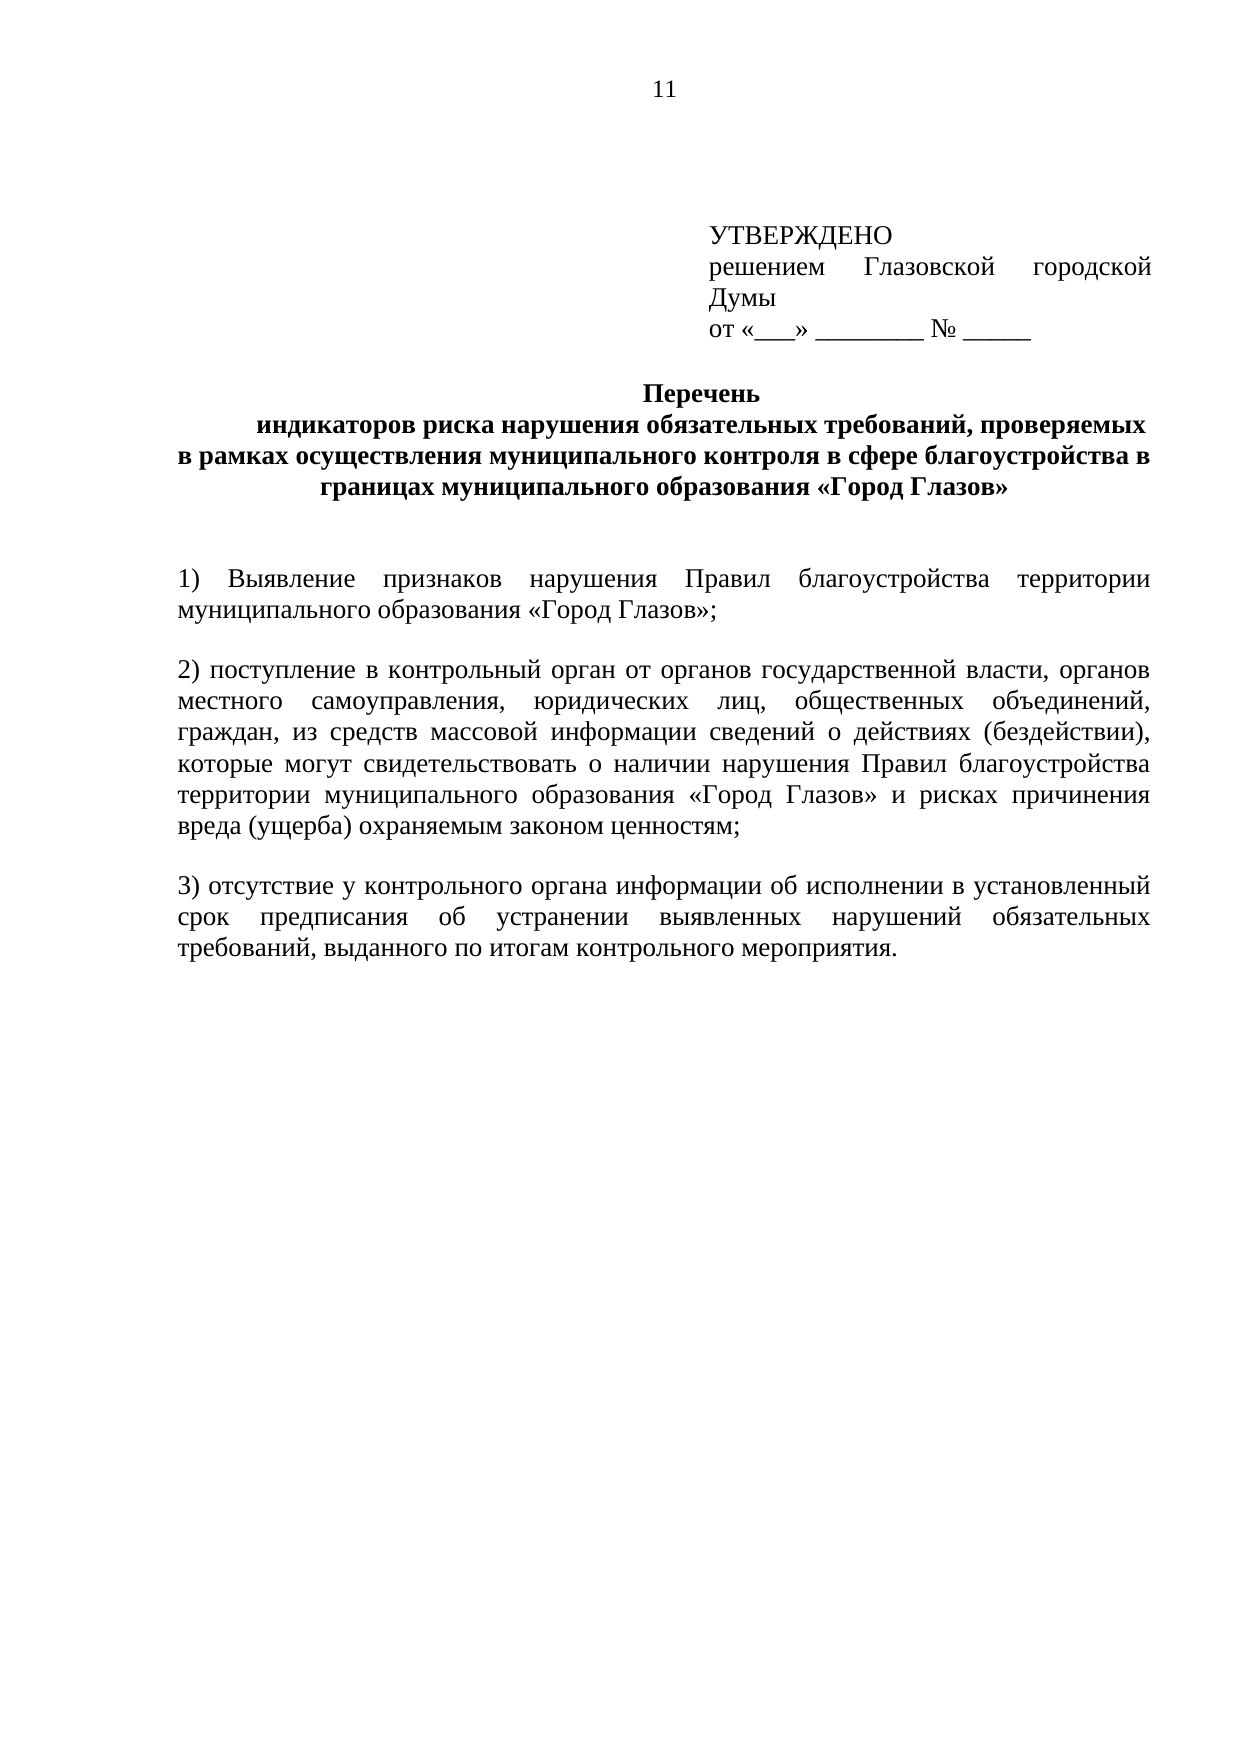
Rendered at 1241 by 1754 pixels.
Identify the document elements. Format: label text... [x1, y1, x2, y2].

text 2) поступление в контрольный орган от органов государственной власти, органов местного самоуправления, юридических лиц, общественных объединений, граждан, из средств массовой информации сведений о действиях (бездействии), которые могут свидетельствовать о наличии нарушения Правил благоустройства территории муниципального образования «Город Глазов» и рисках причинения вреда (ущерба) охраняемым законом ценностям; [177, 653, 1152, 840]
text 3) отсутствие у контрольного органа информации об исполнении в установленный срок предписания об устранении выявленных нарушений обязательных требований, выданного по итогам контрольного мероприятия. [177, 869, 1152, 963]
text индикаторов риска нарушения обязательных требований, проверяемых в рамках осуществления муниципального контроля в сфере благоустройства в границах муниципального образования «Город Глазов» [177, 408, 1152, 501]
text 1) Выявление признаков нарушения Правил благоустройства территории муниципального образования «Город Глазов»; [177, 562, 1152, 624]
text Перечень [177, 377, 1152, 408]
text УТВЕРЖДЕНО [709, 219, 1152, 250]
text решением Глазовской городской Думы [709, 250, 1152, 312]
text от «___» ________ № _____ [709, 312, 1152, 343]
